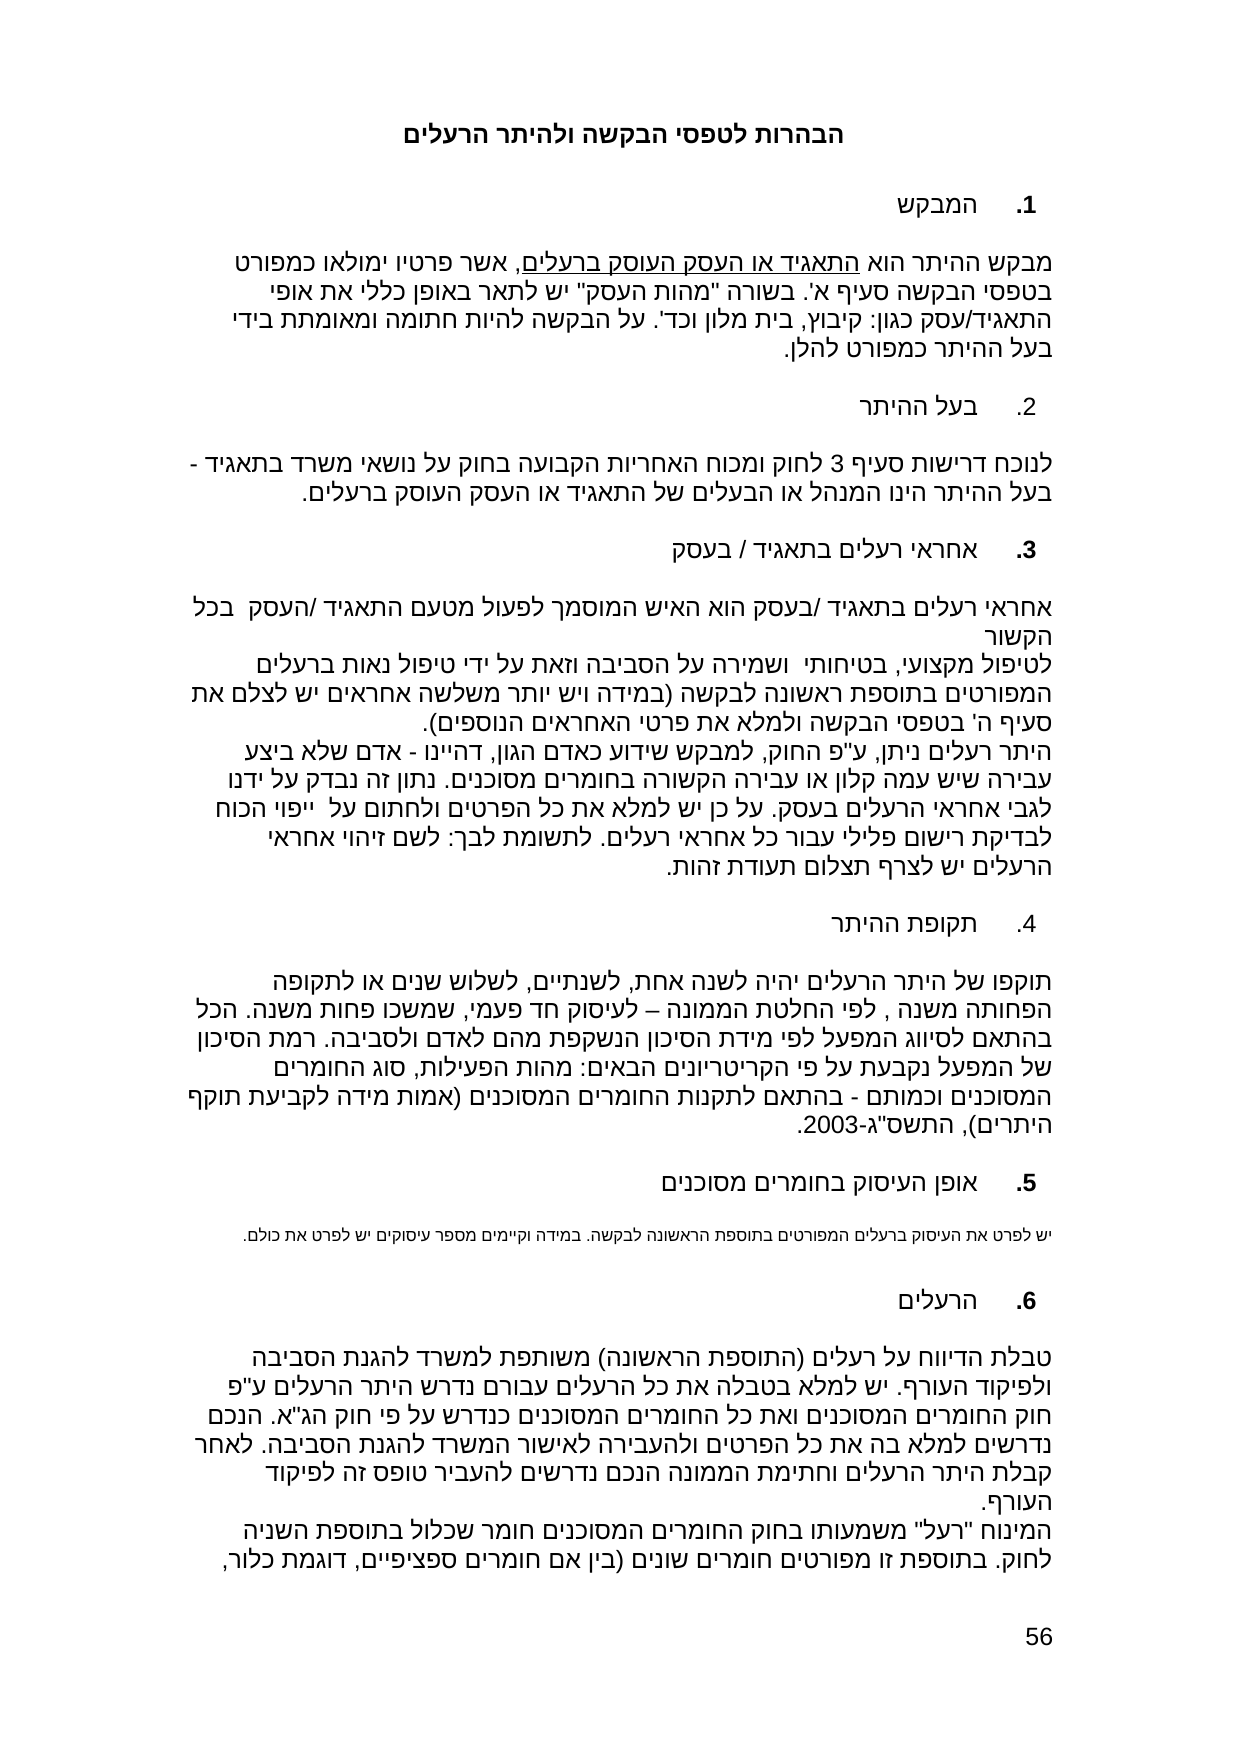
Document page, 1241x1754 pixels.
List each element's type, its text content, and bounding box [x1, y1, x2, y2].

text לנוכח דרישות סעיף 3 לחוק ומכוח האחריות הקבועה בחוק על נושאי משרד בתאגיד - בעל ההיתר הינו המנהל או הבעלים של התאגיד או העסק העוסק ברעלים. [187, 449, 1053, 507]
list אופן העיסוק בחומרים מסוכנים [187, 1168, 1016, 1197]
text לטיפול מקצועי, בטיחותי ושמירה על הסביבה וזאת על ידי טיפול נאות ברעלים המפורטים בתוספת ראשונה לבקשה (במידה ויש יותר משלשה אחראים יש לצלם את סעיף ה' בטפסי הבקשה ולמלא את פרטי האחראים הנוספים). [187, 651, 1053, 737]
text מבקש ההיתר הוא התאגיד או העסק העוסק ברעלים, אשר פרטיו ימולאו כמפורט בטפסי הבקשה סעיף א'. בשורה "מהות העסק" יש לתאר באופן כללי את אופי התאגיד/עסק כגון: קיבוץ, בית מלון וכד'. על הבקשה להיות חתומה ומאומתת בידי בעל ההיתר כמפורט להלן. [187, 248, 1053, 363]
text אחראי רעלים בתאגיד /בעסק הוא האיש המוסמך לפעול מטעם התאגיד /העסק בכל הקשור [187, 593, 1053, 651]
text יש לפרט את העיסוק ברעלים המפורטים בתוספת הראשונה לבקשה. במידה וקיימים מספר עיסוקים יש לפרט את כולם. [187, 1226, 1053, 1245]
list המבקש [187, 191, 1016, 219]
text תוקפו של היתר הרעלים יהיה לשנה אחת, לשנתיים, לשלוש שנים או לתקופה הפחותה משנה , לפי החלטת הממונה – לעיסוק חד פעמי, שמשכו פחות משנה. הכל בהתאם לסיווג המפעל לפי מידת הסיכון הנשקפת מהם לאדם ולסביבה. רמת הסיכון של המפעל נקבעת על פי הקריטריונים הבאים: מהות הפעילות, סוג החומרים המסוכנים וכמותם - בהתאם לתקנות החומרים המסוכנים (אמות מידה לקביעת תוקף היתרים), התשס"ג-2003. [187, 967, 1053, 1139]
list תקופת ההיתר [187, 909, 1016, 938]
text היתר רעלים ניתן, ע"פ החוק, למבקש שידוע כאדם הגון, דהיינו - אדם שלא ביצע עבירה שיש עמה קלון או עבירה הקשורה בחומרים מסוכנים. נתון זה נבדק על ידנו לגבי אחראי הרעלים בעסק. על כן יש למלא את כל הפרטים ולחתום על ייפוי הכוח לבדיקת רישום פלילי עבור כל אחראי רעלים. לתשומת לבך: לשם זיהוי אחראי הרעלים יש לצרף תצלום תעודת זהות. [187, 737, 1053, 881]
list אחראי רעלים בתאגיד / בעסק [187, 536, 1016, 564]
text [187, 1516, 1053, 1573]
text טבלת הדיווח על רעלים (התוספת הראשונה) משותפת למשרד להגנת הסביבה ולפיקוד העורף. יש למלא בטבלה את כל הרעלים עבורם נדרש היתר הרעלים ע"פ חוק החומרים המסוכנים ואת כל החומרים המסוכנים כנדרש על פי חוק הג"א. הנכם נדרשים למלא בה את כל הפרטים ולהעבירה לאישור המשרד להגנת הסביבה. לאחר קבלת היתר הרעלים וחתימת הממונה הנכם נדרשים להעביר טופס זה לפיקוד העורף. [187, 1343, 1053, 1516]
subtitle הבהרות לטפסי הבקשה ולהיתר הרעלים [187, 116, 1053, 149]
list בעל ההיתר [187, 392, 1016, 421]
list הרעלים [187, 1286, 1016, 1315]
